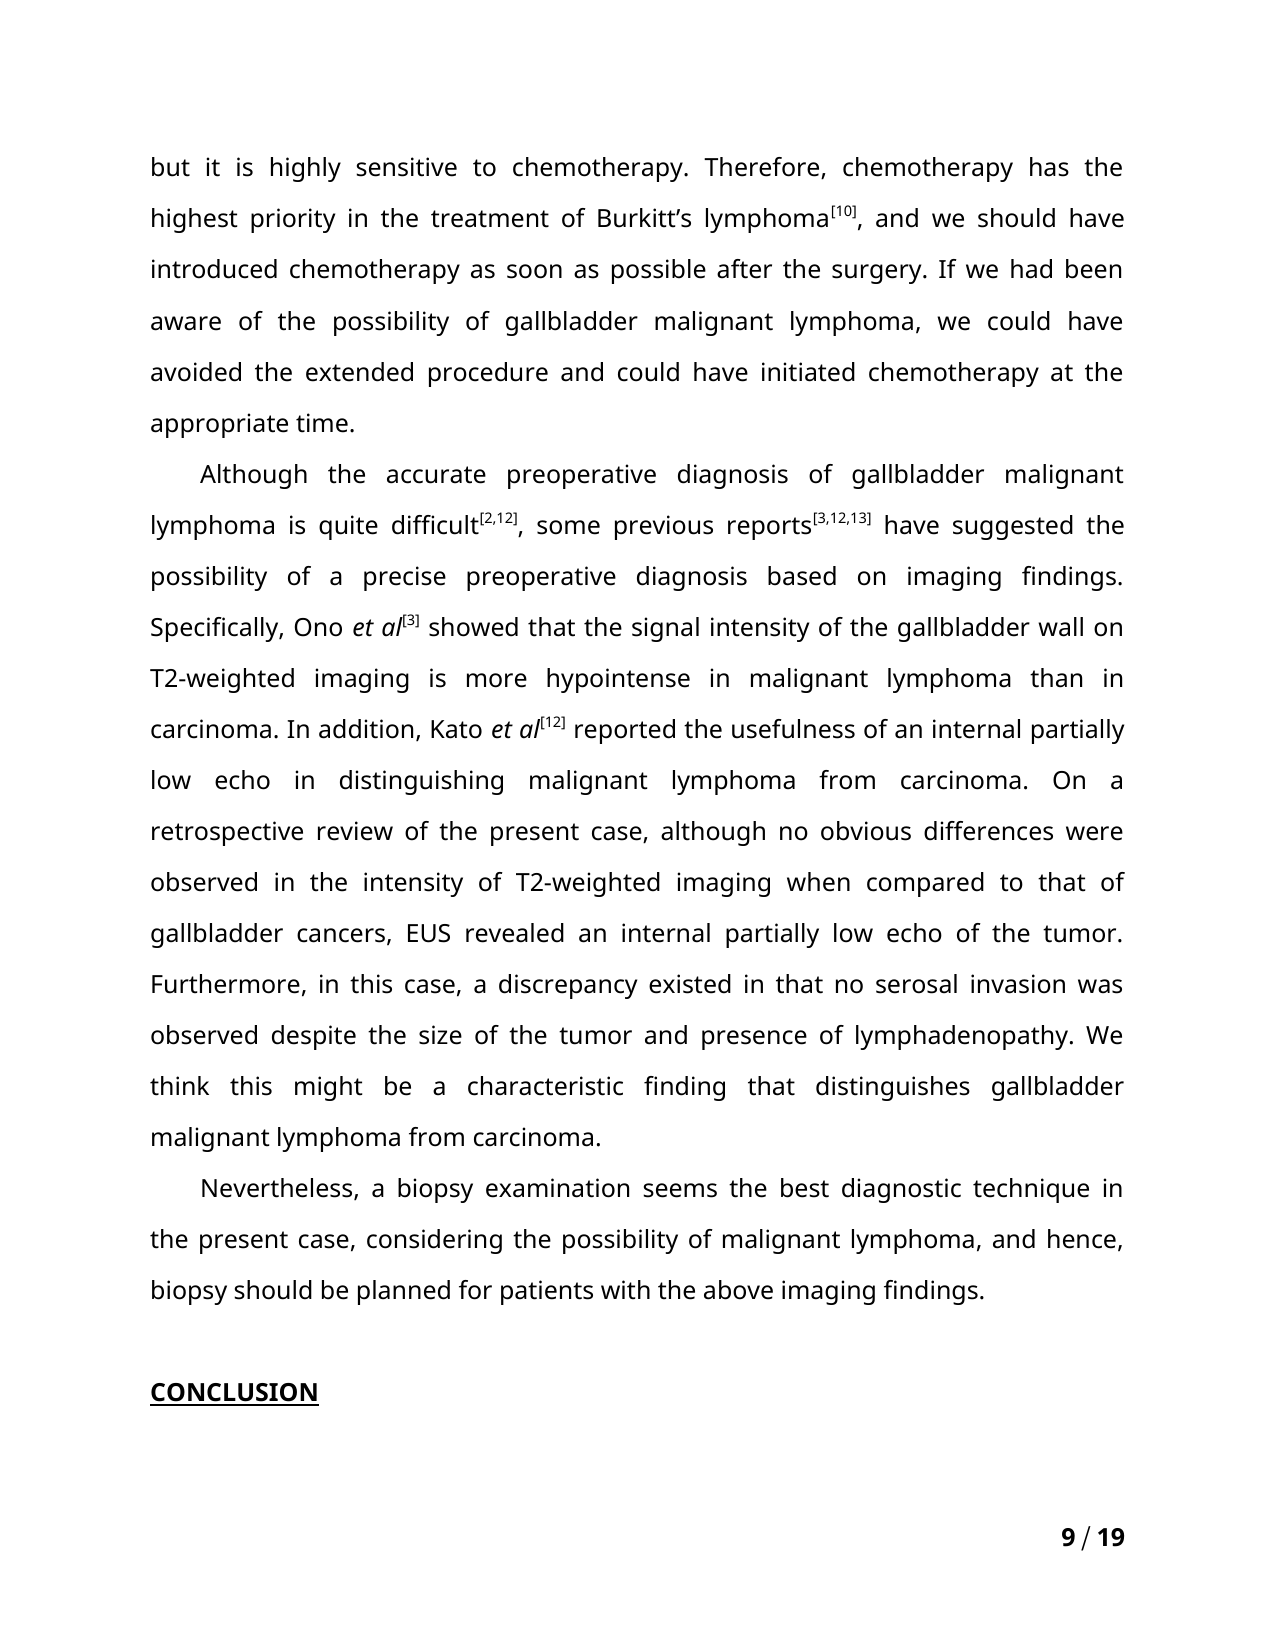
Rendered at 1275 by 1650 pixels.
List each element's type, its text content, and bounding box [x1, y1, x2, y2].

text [150, 150, 1125, 439]
text CONCLUSION [150, 1375, 1125, 1409]
text Nevertheless, a biopsy examination seems the best diagnostic technique in the present case, considering the possibility of malignant lymphoma, and hence, biopsy should be planned for patients with the above imaging findings. [150, 1171, 1125, 1307]
text Although the accurate preoperative diagnosis of gallbladder malignant lymphoma is quite difficult[2,12], some previous reports[3,12,13] have suggested the possibility of a precise preoperative diagnosis based on imaging findings. Specifically, Ono et al[3] showed that the signal intensity of the gallbladder wall on T2-weighted imaging is more hypointense in malignant lymphoma than in carcinoma. In addition, Kato et al[12] reported the usefulness of an internal partially low echo in distinguishing malignant lymphoma from carcinoma. On a retrospective review of the present case, although no obvious differences were observed in the intensity of T2-weighted imaging when compared to that of gallbladder cancers, EUS revealed an internal partially low echo of the tumor. Furthermore, in this case, a discrepancy existed in that no serosal invasion was observed despite the size of the tumor and presence of lymphadenopathy. We think this might be a characteristic finding that distinguishes gallbladder malignant lymphoma from carcinoma. [150, 456, 1125, 1154]
